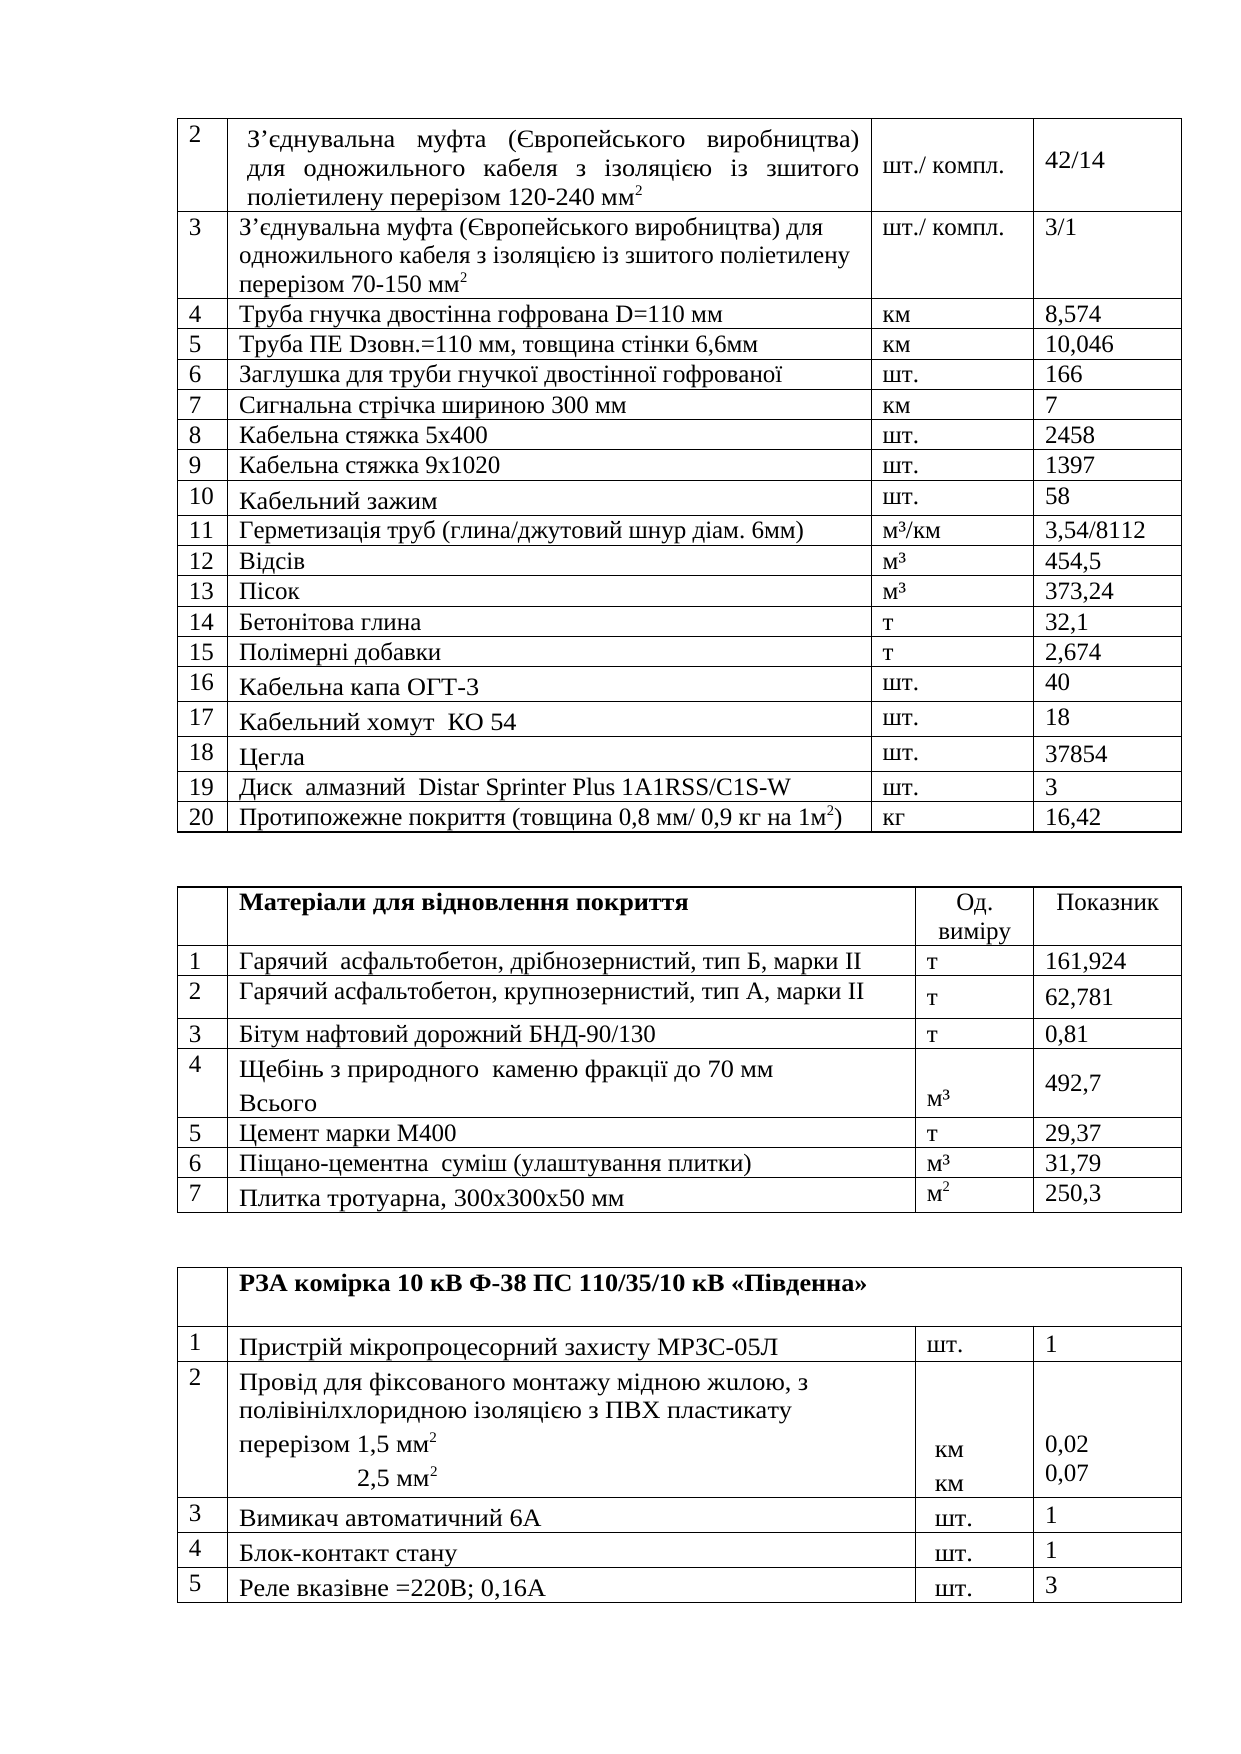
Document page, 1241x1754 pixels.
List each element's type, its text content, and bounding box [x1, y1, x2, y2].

table_cell км [872, 390, 1033, 419]
table_cell км [872, 299, 1033, 328]
table_cell Герметизація труб (глина/джутовий шнур діам. 6мм) [228, 516, 871, 545]
table_cell т [916, 1019, 1033, 1048]
table_cell Кабельний хомут КО 54 [228, 702, 871, 736]
table_cell 14 [178, 607, 227, 636]
table_cell км [872, 329, 1033, 358]
table_cell Гарячий асфальтобетон, крупнозернистий, тип А, марки II [228, 976, 915, 1018]
table_cell шт. [872, 481, 1033, 514]
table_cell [228, 1362, 915, 1497]
table_cell Кабельна стяжка 5х400 [228, 420, 871, 449]
table_cell шт. [872, 667, 1033, 701]
table_cell 42/14 [1034, 119, 1181, 211]
table_cell 20 [178, 802, 227, 831]
table_cell Цегла [228, 737, 871, 771]
table_cell 1 [1034, 1327, 1181, 1361]
table_cell 3 [1034, 772, 1181, 801]
table_cell шт. [872, 360, 1033, 389]
table_cell 373,24 [1034, 576, 1181, 606]
table_cell 4 [178, 1533, 227, 1567]
table_cell шт. [872, 702, 1033, 736]
table_cell кг [872, 802, 1033, 831]
table_cell 2 [178, 119, 227, 211]
table_cell Вiдсiв [228, 546, 871, 575]
table_cell м³ [872, 576, 1033, 606]
table_cell Протипожежне покриття (товщина 0,8 мм/ 0,9 кг на 1м2) [228, 802, 871, 831]
table_cell 161,924 [1034, 946, 1181, 975]
table_cell Плитка тротуарна, 300х300х50 мм [228, 1178, 915, 1212]
table_cell 62,781 [1034, 976, 1181, 1018]
table_cell 6 [178, 1148, 227, 1177]
table_cell 3 [178, 1019, 227, 1048]
table_cell 3,54/8112 [1034, 516, 1181, 545]
table_cell 2 [178, 1362, 227, 1497]
table_cell 8 [178, 420, 227, 449]
table_cell Щебiнь з природного каменю фракції до 70 мм Всього [228, 1049, 915, 1117]
table_cell 3 [178, 1498, 227, 1532]
table_cell 31,79 [1034, 1148, 1181, 1177]
table_cell Пристрій мікропроцесорний захисту МРЗС-05Л [228, 1327, 915, 1361]
table_cell Кабельна капа ОГТ-3 [228, 667, 871, 701]
table_cell км км [916, 1362, 1033, 1497]
table_cell З’єднувальна муфта (Європейського виробництва) для одножильного кабеля з ізоляцією із зшитого поліетилену перерізом 70-150 мм2 [228, 212, 871, 298]
table_cell 19 [178, 772, 227, 801]
table_cell Бетонітова глина [228, 607, 871, 636]
table_cell Кабельна стяжка 9х1020 [228, 450, 871, 480]
table_cell Гарячий асфальтобетон, дрібнозернистий, тип Б, марки II [228, 946, 915, 975]
table_cell Вимикач автоматичний 6А [228, 1498, 915, 1532]
table_cell шт./ компл. [872, 212, 1033, 298]
table_cell 8,574 [1034, 299, 1181, 328]
table_header [178, 1268, 227, 1326]
table_cell т [872, 607, 1033, 636]
table_cell м³ [872, 546, 1033, 575]
table_cell м2 [916, 1178, 1033, 1212]
table_cell шт. [916, 1568, 1033, 1602]
table_cell 3 [178, 212, 227, 298]
table_cell 5 [178, 1568, 227, 1602]
table_cell 7 [1034, 390, 1181, 419]
table_cell м³/км [872, 516, 1033, 545]
table_cell 4 [178, 1049, 227, 1117]
table_cell З’єднувальна муфта (Європейського виробництва) для одножильного кабеля з ізоляцією із зшитого поліетилену перерізом 120-240 мм2 [228, 119, 871, 211]
table_cell 2 [178, 976, 227, 1018]
table_cell 10 [178, 481, 227, 514]
table_cell 5 [178, 1118, 227, 1147]
table_cell 12 [178, 546, 227, 575]
table_cell 18 [178, 737, 227, 771]
table_cell Пісок [228, 576, 871, 606]
table_header РЗА комірка 10 кВ Ф-38 ПС 110/35/10 кВ «Південна» [228, 1268, 1181, 1326]
table_cell 16 [178, 667, 227, 701]
table_cell 0,81 [1034, 1019, 1181, 1048]
table_cell 10,046 [1034, 329, 1181, 358]
table_cell 16,42 [1034, 802, 1181, 831]
table_cell Кабельний зажим [228, 481, 871, 514]
table_cell т [872, 637, 1033, 666]
table_cell 58 [1034, 481, 1181, 514]
table_cell м³ [916, 1148, 1033, 1177]
table_cell 6 [178, 360, 227, 389]
table_cell Цемент марки М400 [228, 1118, 915, 1147]
table_cell 1 [1034, 1533, 1181, 1567]
table_cell т [916, 976, 1033, 1018]
table_cell 7 [178, 1178, 227, 1212]
table_cell 17 [178, 702, 227, 736]
table_cell шт. [872, 420, 1033, 449]
table_cell Блок-контакт стану [228, 1533, 915, 1567]
table_cell 7 [178, 390, 227, 419]
table_cell 492,7 [1034, 1049, 1181, 1117]
table_cell 9 [178, 450, 227, 480]
table_cell 11 [178, 516, 227, 545]
table_cell шт. [872, 450, 1033, 480]
table_cell 1 [1034, 1498, 1181, 1532]
table_cell 13 [178, 576, 227, 606]
table_cell шт. [916, 1498, 1033, 1532]
table_cell шт. [916, 1327, 1033, 1361]
table_cell 3/1 [1034, 212, 1181, 298]
table_header Матеріали для відновлення покриття [228, 888, 915, 945]
table_cell 18 [1034, 702, 1181, 736]
table_cell 2458 [1034, 420, 1181, 449]
table_cell Полімерні добавки [228, 637, 871, 666]
table_cell 0,02 0,07 [1034, 1362, 1181, 1497]
table_cell 1 [178, 946, 227, 975]
table_header Показник [1034, 888, 1181, 945]
table_cell Реле вказiвне =220В; 0,16А [228, 1568, 915, 1602]
table_cell 4 [178, 299, 227, 328]
table_cell Сигнальна стрічка шириною 300 мм [228, 390, 871, 419]
table_cell 2,674 [1034, 637, 1181, 666]
table_cell 5 [178, 329, 227, 358]
table_cell 1 [178, 1327, 227, 1361]
table_cell Пiщано-цементна сумiш (улаштування плитки) [228, 1148, 915, 1177]
table_cell шт./ компл. [872, 119, 1033, 211]
table_cell Труба гнучка двостінна гофрована D=110 мм [228, 299, 871, 328]
table_cell шт. [916, 1533, 1033, 1567]
table_cell м³ [916, 1049, 1033, 1117]
table_cell 250,3 [1034, 1178, 1181, 1212]
table_cell 1397 [1034, 450, 1181, 480]
table_header [178, 888, 227, 945]
table_cell т [916, 946, 1033, 975]
table_cell т [916, 1118, 1033, 1147]
table_cell Труба ПЕ Dзовн.=110 мм, товщина стінки 6,6мм [228, 329, 871, 358]
table_cell 3 [1034, 1568, 1181, 1602]
table_cell шт. [872, 737, 1033, 771]
table_cell 37854 [1034, 737, 1181, 771]
table_cell Диск алмазний Distar Sprinter Plus 1А1RSS/C1S-W [228, 772, 871, 801]
table_cell Бiтум нафтовий дорожний БНД-90/130 [228, 1019, 915, 1048]
table_cell 15 [178, 637, 227, 666]
table_cell шт. [872, 772, 1033, 801]
table_cell Заглушка для труби гнучкої двостінної гофрованої [228, 360, 871, 389]
table_cell 40 [1034, 667, 1181, 701]
table_header Од. виміру [916, 888, 1033, 945]
table_cell 32,1 [1034, 607, 1181, 636]
table_cell 454,5 [1034, 546, 1181, 575]
table_cell 166 [1034, 360, 1181, 389]
table_cell 29,37 [1034, 1118, 1181, 1147]
